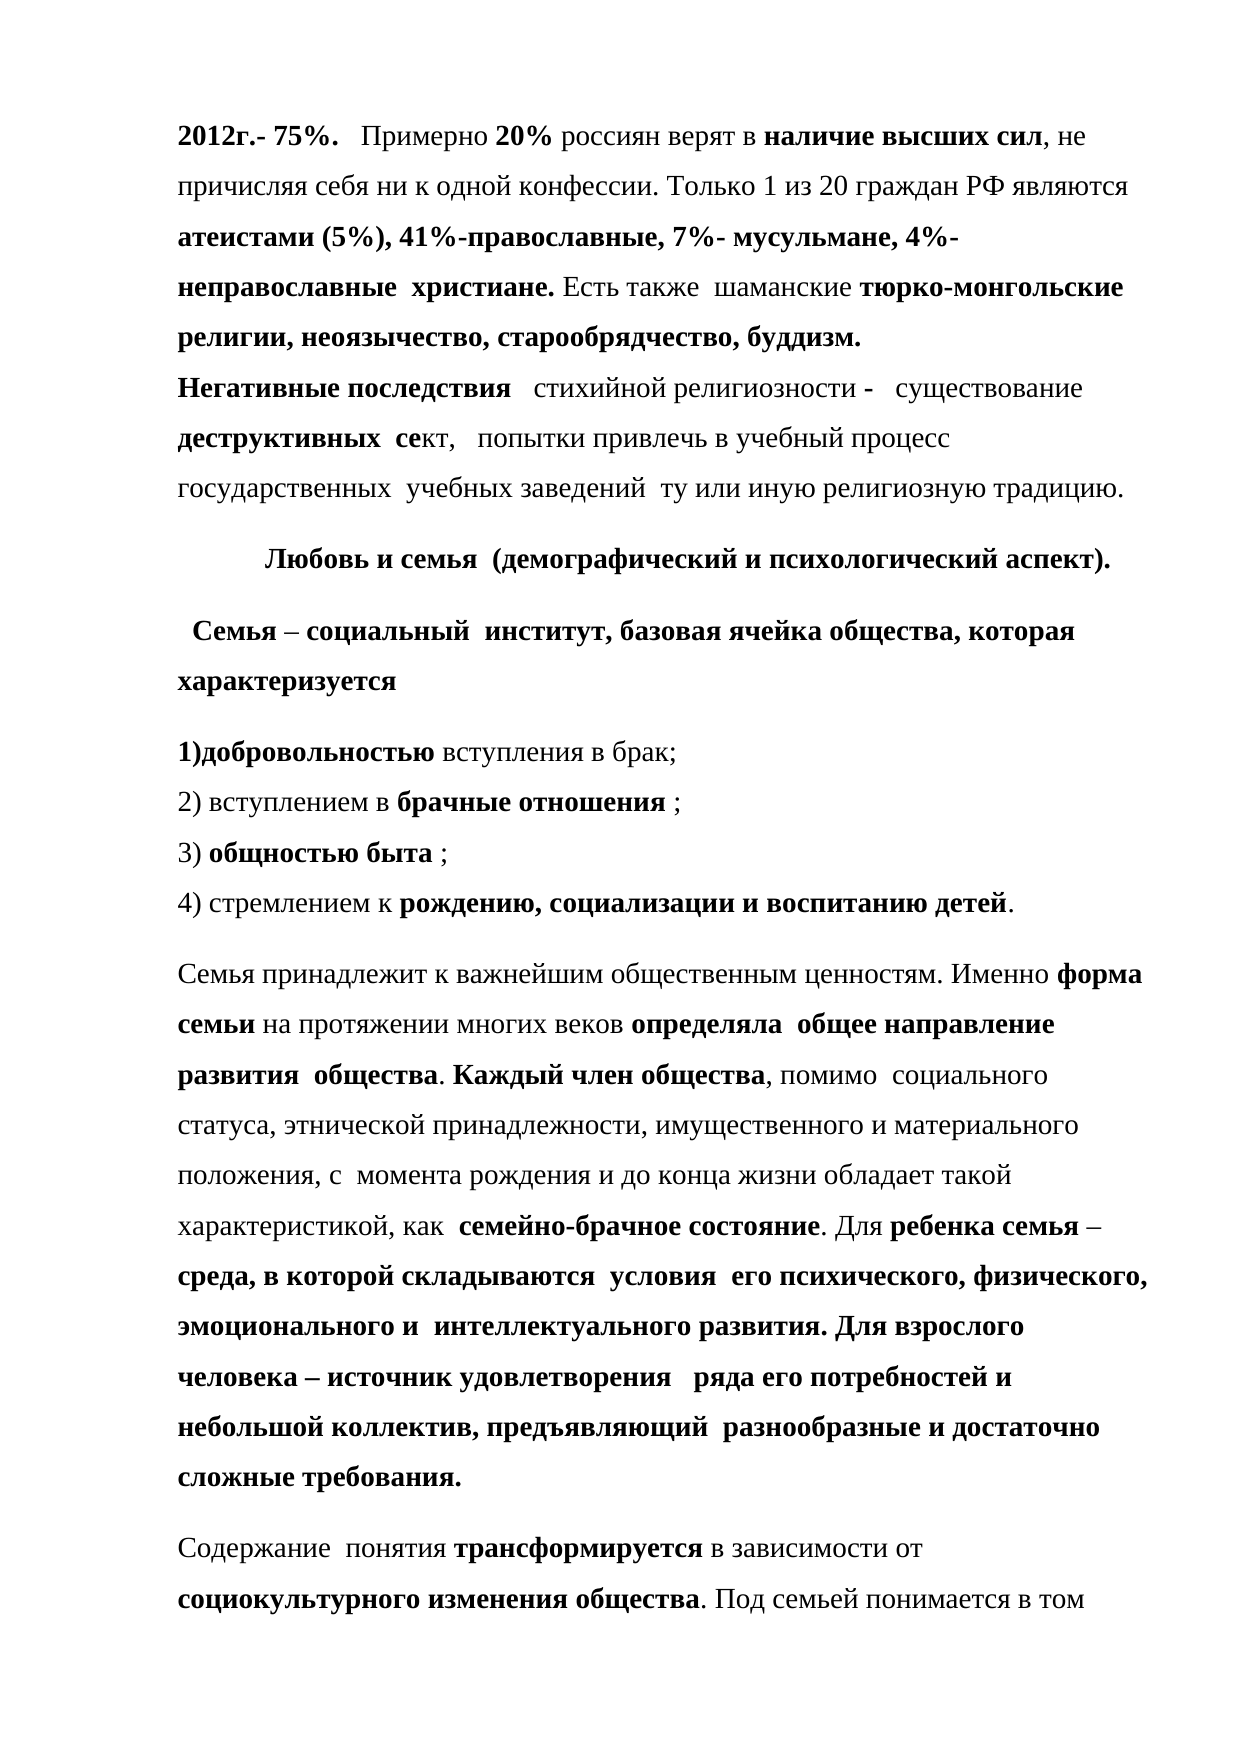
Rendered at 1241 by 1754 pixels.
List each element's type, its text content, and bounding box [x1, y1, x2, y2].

text Семья принадлежит к важнейшим общественным ценностям. Именно форма семьи на протяжении многих веков определяла общее направление развития общества. Каждый член общества, помимо социального статуса, этнической принадлежности, имущественного и материального положения, с момента рождения и до конца жизни обладает такой характеристикой, как семейно-брачное состояние. Для ребенка семья – среда, в которой складываются условия его психического, физического, эмоционального и интеллектуального развития. Для взрослого человека – источник удовлетворения ряда его потребностей и небольшой коллектив, предъявляющий разнообразные и достаточно сложные требования. [177, 956, 1152, 1493]
text Любовь и семья (демографический и психологический аспект). [177, 541, 1152, 575]
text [177, 118, 1152, 504]
text Семья – социальный институт, базовая ячейка общества, которая характеризуется [177, 613, 1152, 696]
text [177, 1530, 1152, 1614]
text 1)добровольностью вступления в брак; 2) вступлением в брачные отношения ; 3) общностью быта ; 4) стремлением к рождению, социализации и воспитанию детей. [177, 734, 1152, 918]
